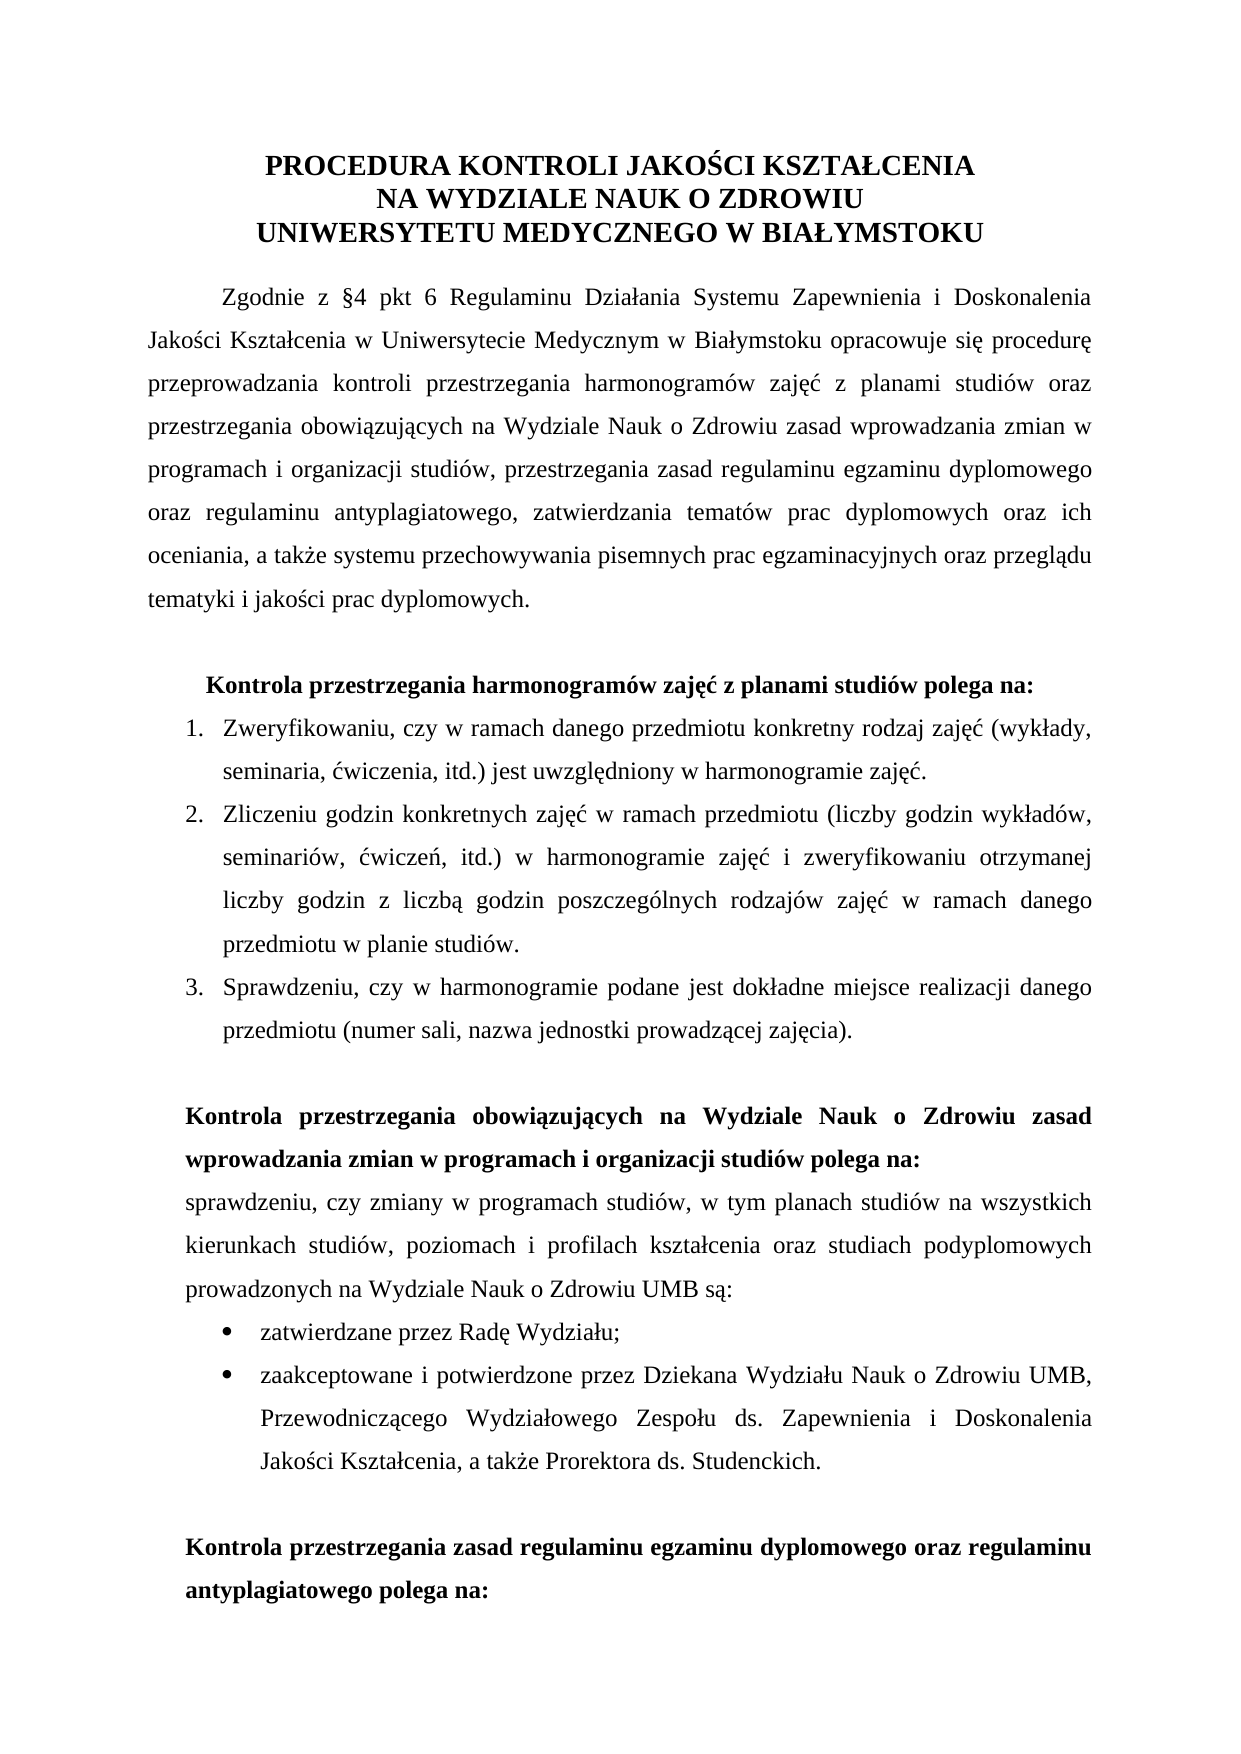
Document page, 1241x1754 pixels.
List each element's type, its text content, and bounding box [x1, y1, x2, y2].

list Sprawdzeniu, czy w harmonogramie podane jest dokładne miejsce realizacji danego przedmiotu (numer sali, nazwa jednostki prowadzącej zajęcia). [185, 972, 1093, 1044]
text PROCEDURA KONTROLI JAKOŚCI KSZTAŁCENIA [148, 148, 1093, 181]
text Kontrola przestrzegania harmonogramów zajęć z planami studiów polega na: [148, 670, 1093, 699]
text Kontrola przestrzegania obowiązujących na Wydziale Nauk o Zdrowiu zasad wprowadzania zmian w programach i organizacji studiów polega na: [185, 1101, 1093, 1173]
text sprawdzeniu, czy zmiany w programach studiów, w tym planach studiów na wszystkich kierunkach studiów, poziomach i profilach kształcenia oraz studiach podyplomowych prowadzonych na Wydziale Nauk o Zdrowiu UMB są: [185, 1187, 1093, 1302]
text NA WYDZIALE NAUK O ZDROWIU [148, 181, 1093, 215]
text UNIWERSYTETU MEDYCZNEGO W BIAŁYMSTOKU [148, 215, 1093, 248]
text Kontrola przestrzegania zasad regulaminu egzaminu dyplomowego oraz regulaminu antyplagiatowego polega na: [185, 1532, 1093, 1604]
list Zliczeniu godzin konkretnych zajęć w ramach przedmiotu (liczby godzin wykładów, seminariów, ćwiczeń, itd.) w harmonogramie zajęć i zweryfikowaniu otrzymanej liczby godzin z liczbą godzin poszczególnych rodzajów zajęć w ramach danego przedmiotu w planie studiów. [185, 799, 1093, 957]
list zatwierdzane przez Radę Wydziału; [223, 1317, 1093, 1346]
text Zgodnie z §4 pkt 6 Regulaminu Działania Systemu Zapewnienia i Doskonalenia Jakości Kształcenia w Uniwersytecie Medycznym w Białymstoku opracowuje się procedurę przeprowadzania kontroli przestrzegania harmonogramów zajęć z planami studiów oraz przestrzegania obowiązujących na Wydziale Nauk o Zdrowiu zasad wprowadzania zmian w programach i organizacji studiów, przestrzegania zasad regulaminu egzaminu dyplomowego oraz regulaminu antyplagiatowego, zatwierdzania tematów prac dyplomowych oraz ich oceniania, a także systemu przechowywania pisemnych prac egzaminacyjnych oraz przeglądu tematyki i jakości prac dyplomowych. [148, 282, 1093, 612]
list zaakceptowane i potwierdzone przez Dziekana Wydziału Nauk o Zdrowiu UMB, Przewodniczącego Wydziałowego Zespołu ds. Zapewnienia i Doskonalenia Jakości Kształcenia, a także Prorektora ds. Studenckich. [223, 1360, 1093, 1475]
list Zweryfikowaniu, czy w ramach danego przedmiotu konkretny rodzaj zajęć (wykłady, seminaria, ćwiczenia, itd.) jest uwzględniony w harmonogramie zajęć. [185, 713, 1093, 785]
